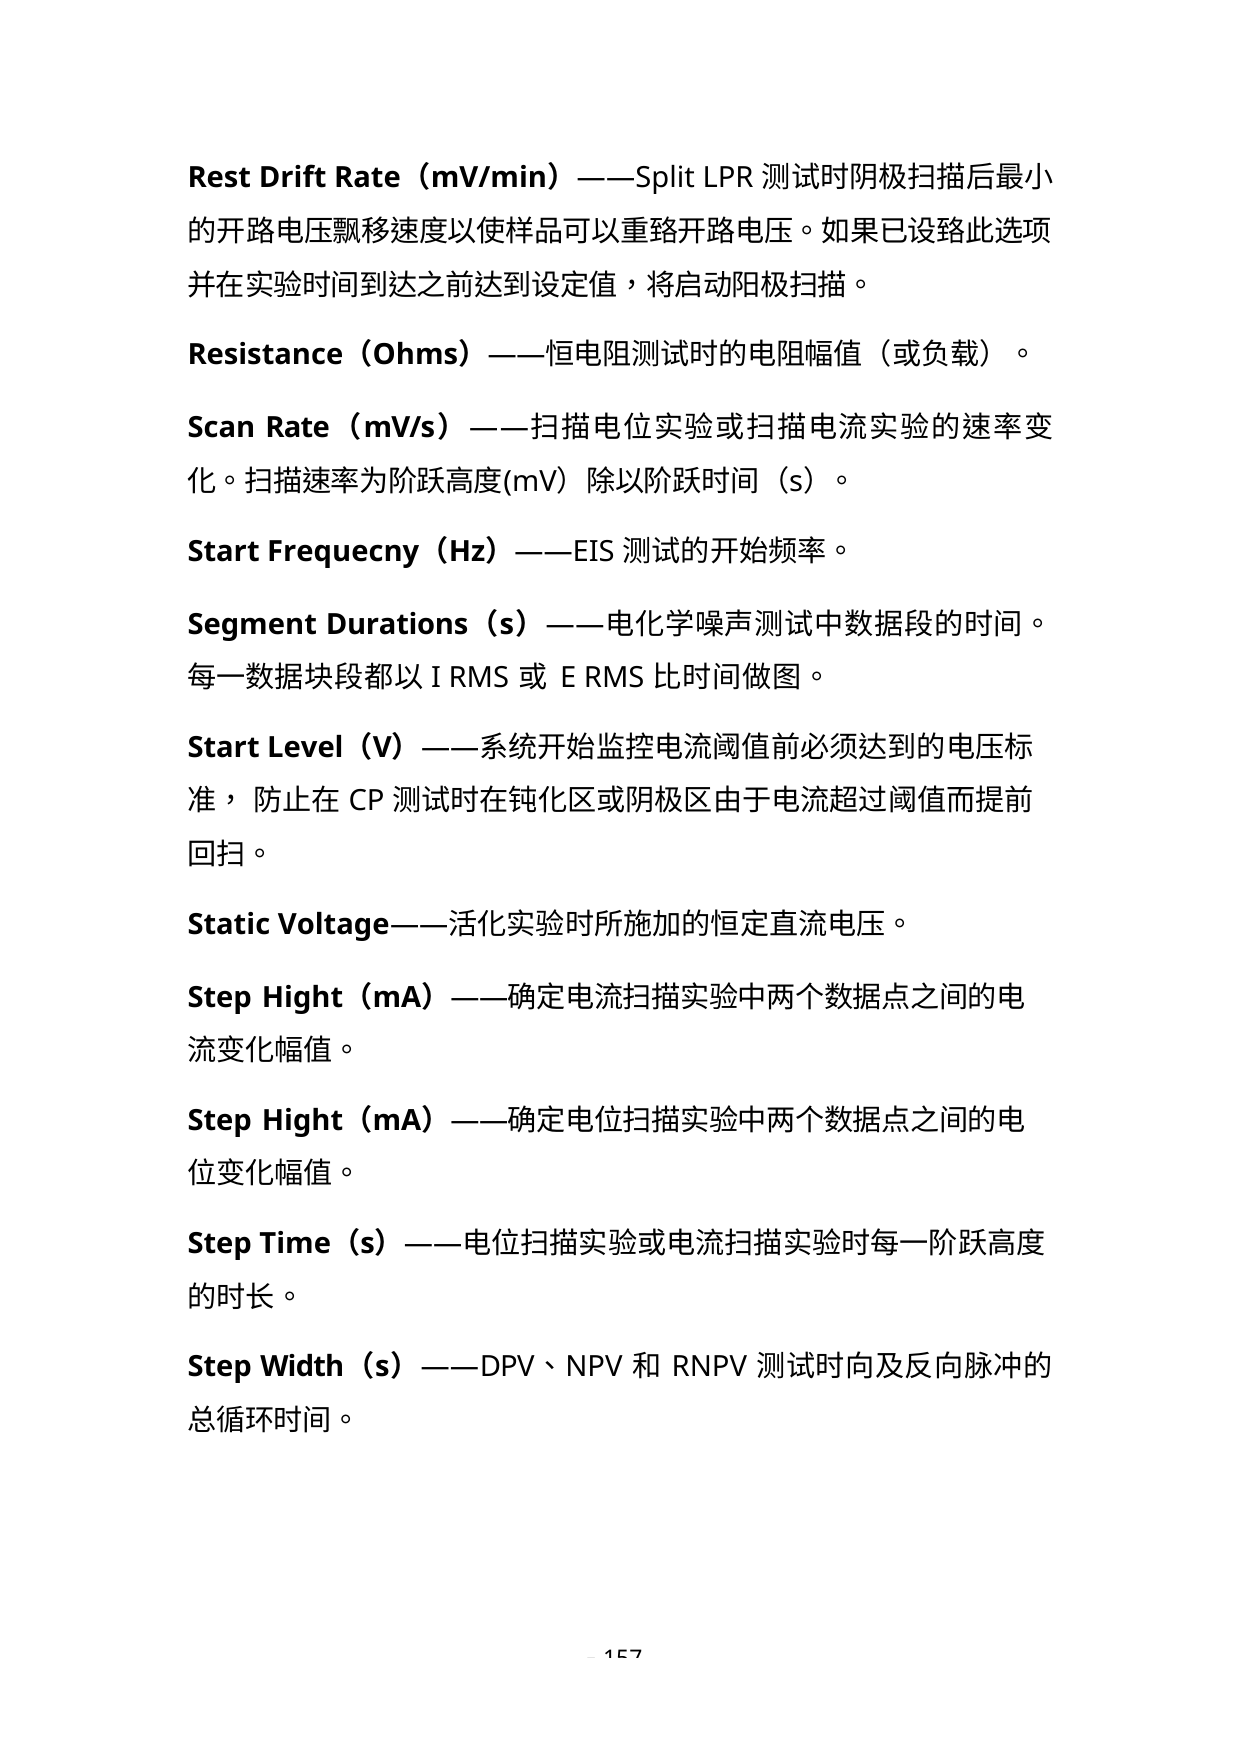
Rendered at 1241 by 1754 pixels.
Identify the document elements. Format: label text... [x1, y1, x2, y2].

text Step Hight（mA）——确定电位扫描实验中两个数据点之间的电位变化幅值。 [187, 1099, 1053, 1192]
text Start Frequecny（Hz）——EIS 测试的开始频率。 [187, 530, 1107, 569]
text Resistance（Ohms）——恒电阻测试时的电阻幅值（或负载）。 [187, 333, 1107, 373]
text Step Time（s）——电位扫描实验或电流扫描实验时每一阶跃高度的时长。 [187, 1222, 1054, 1316]
text Step Width（s）——DPV、NPV 和 RNPV 测试时向及反向脉冲的总循环时间。 [187, 1346, 1054, 1439]
text Start Level（V）——系统开始监控电流阈值前必须达到的电压标准， 防止在 CP 测试时在钝化区或阴极区由于电流超过阈值而提前回扫。 [187, 726, 1058, 873]
text Scan Rate（mV/s）——扫描电位实验或扫描电流实验的速率变化。扫描速率为阶跃高度(mV）除以阶跃时间（s）。 [187, 406, 1054, 500]
text Rest Drift Rate（mV/min）——Split LPR 测试时阴极扫描后最小的开路电压飘移速度以使样品可以重臵开路电压。如果已设臵此选项并在实验时间到达之前达到设定值，将启动阳极扫描。 [187, 157, 1054, 303]
text Segment Durations（s）——电化学噪声测试中数据段的时间。每一数据块段都以I RMS 或 E RMS 比时间做图。 [187, 603, 1054, 696]
text Static Voltage——活化实验时所施加的恒定直流电压。 [187, 903, 1107, 943]
text Step Hight（mA）——确定电流扫描实验中两个数据点之间的电流变化幅值。 [187, 976, 1053, 1069]
